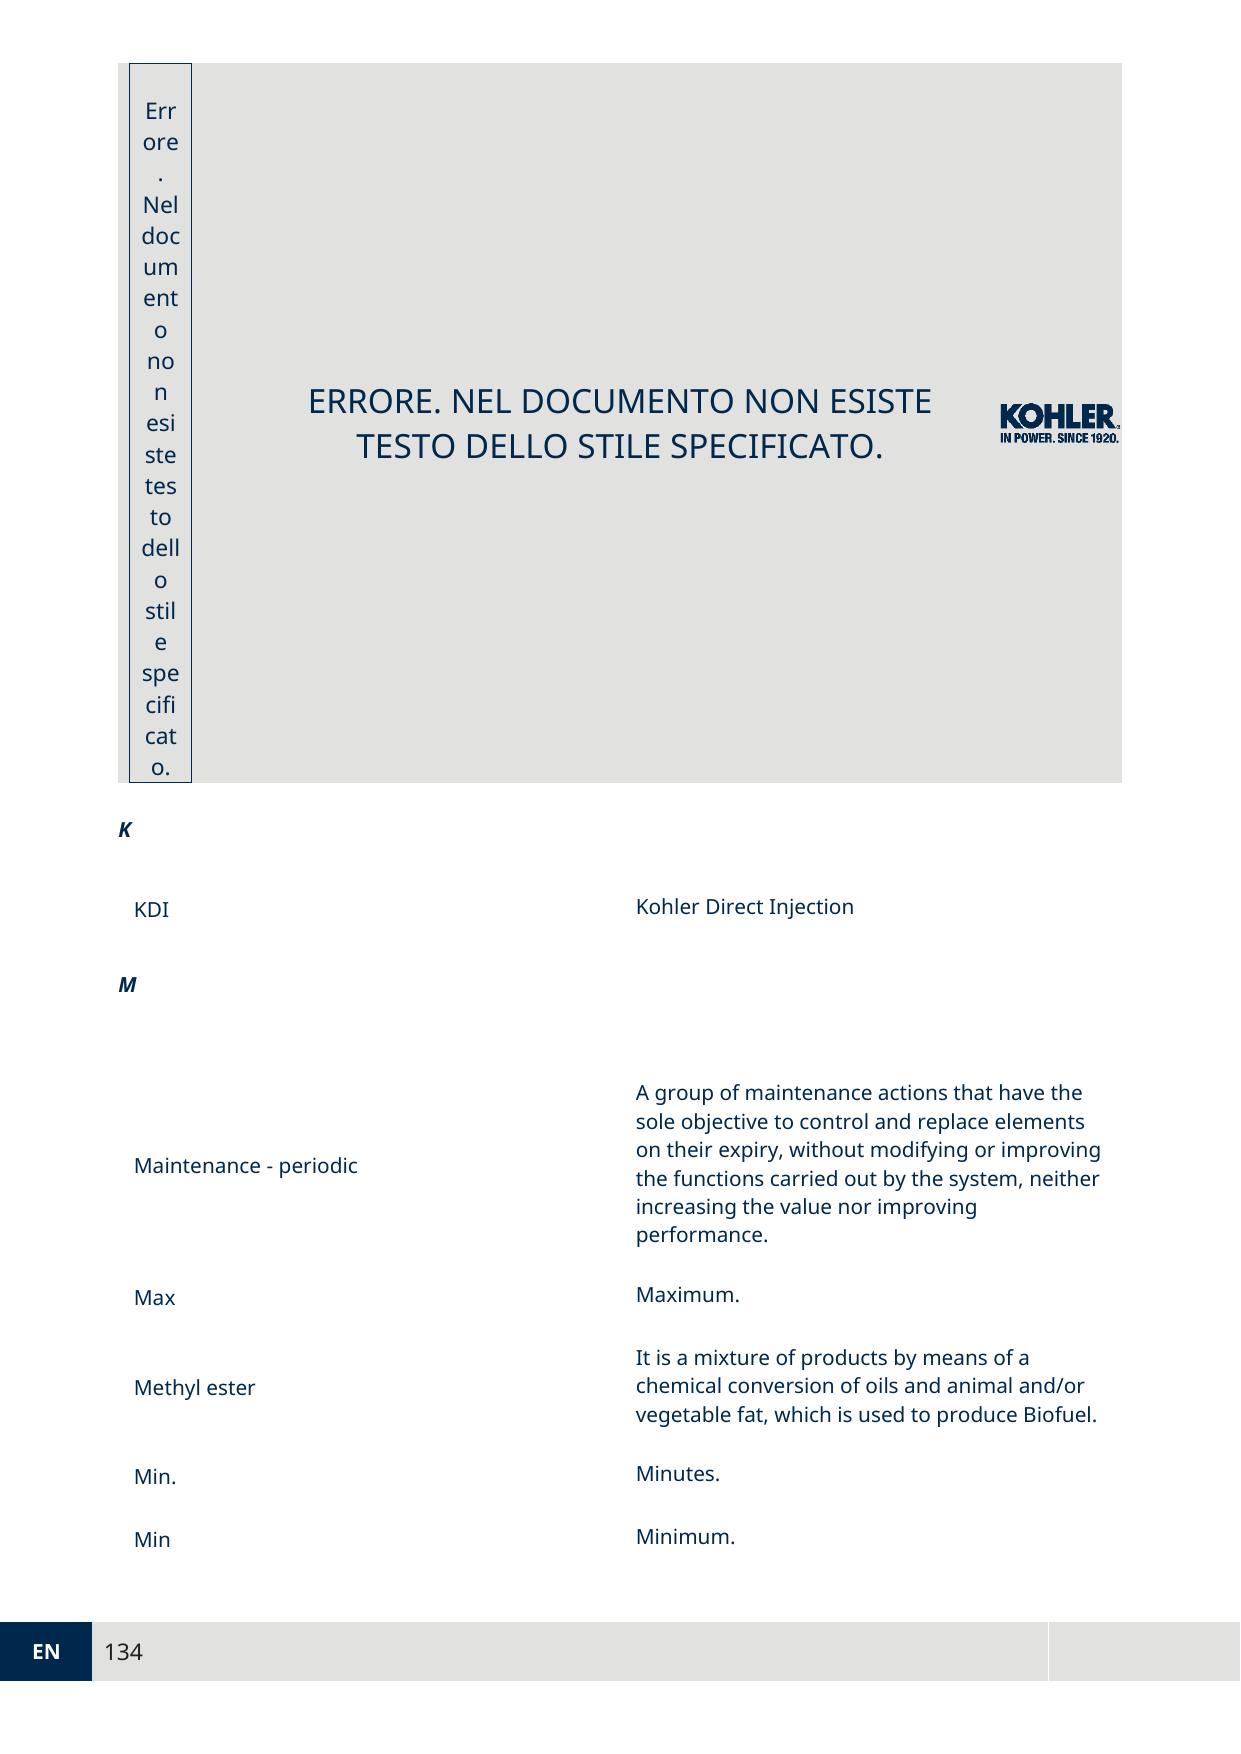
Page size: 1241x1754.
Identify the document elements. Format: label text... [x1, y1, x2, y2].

table_header KDI [118, 877, 620, 939]
table_cell Minutes. [620, 1444, 1122, 1506]
table_cell Min [118, 1506, 620, 1569]
text M [118, 970, 1122, 998]
table_cell Minimum. [620, 1506, 1122, 1569]
table_cell Maximum. [620, 1265, 1122, 1327]
picture [1000, 403, 1121, 443]
table_cell It is a mixture of products by means of a chemical conversion of oils and animal and/or vegetable fat, which is used to produce Biofuel. [620, 1327, 1122, 1444]
table_cell Methyl ester [118, 1327, 620, 1444]
table_header A group of maintenance actions that have the sole objective to control and replace elements on their expiry, without modifying or improving the functions carried out by the system, neither increasing the value nor improving performance. [620, 1063, 1122, 1265]
table_header Maintenance - periodic [118, 1063, 620, 1265]
table_cell Max [118, 1265, 620, 1327]
text K [118, 815, 1122, 843]
table_header Kohler Direct Injection [620, 877, 1122, 939]
table_cell Min. [118, 1444, 620, 1506]
